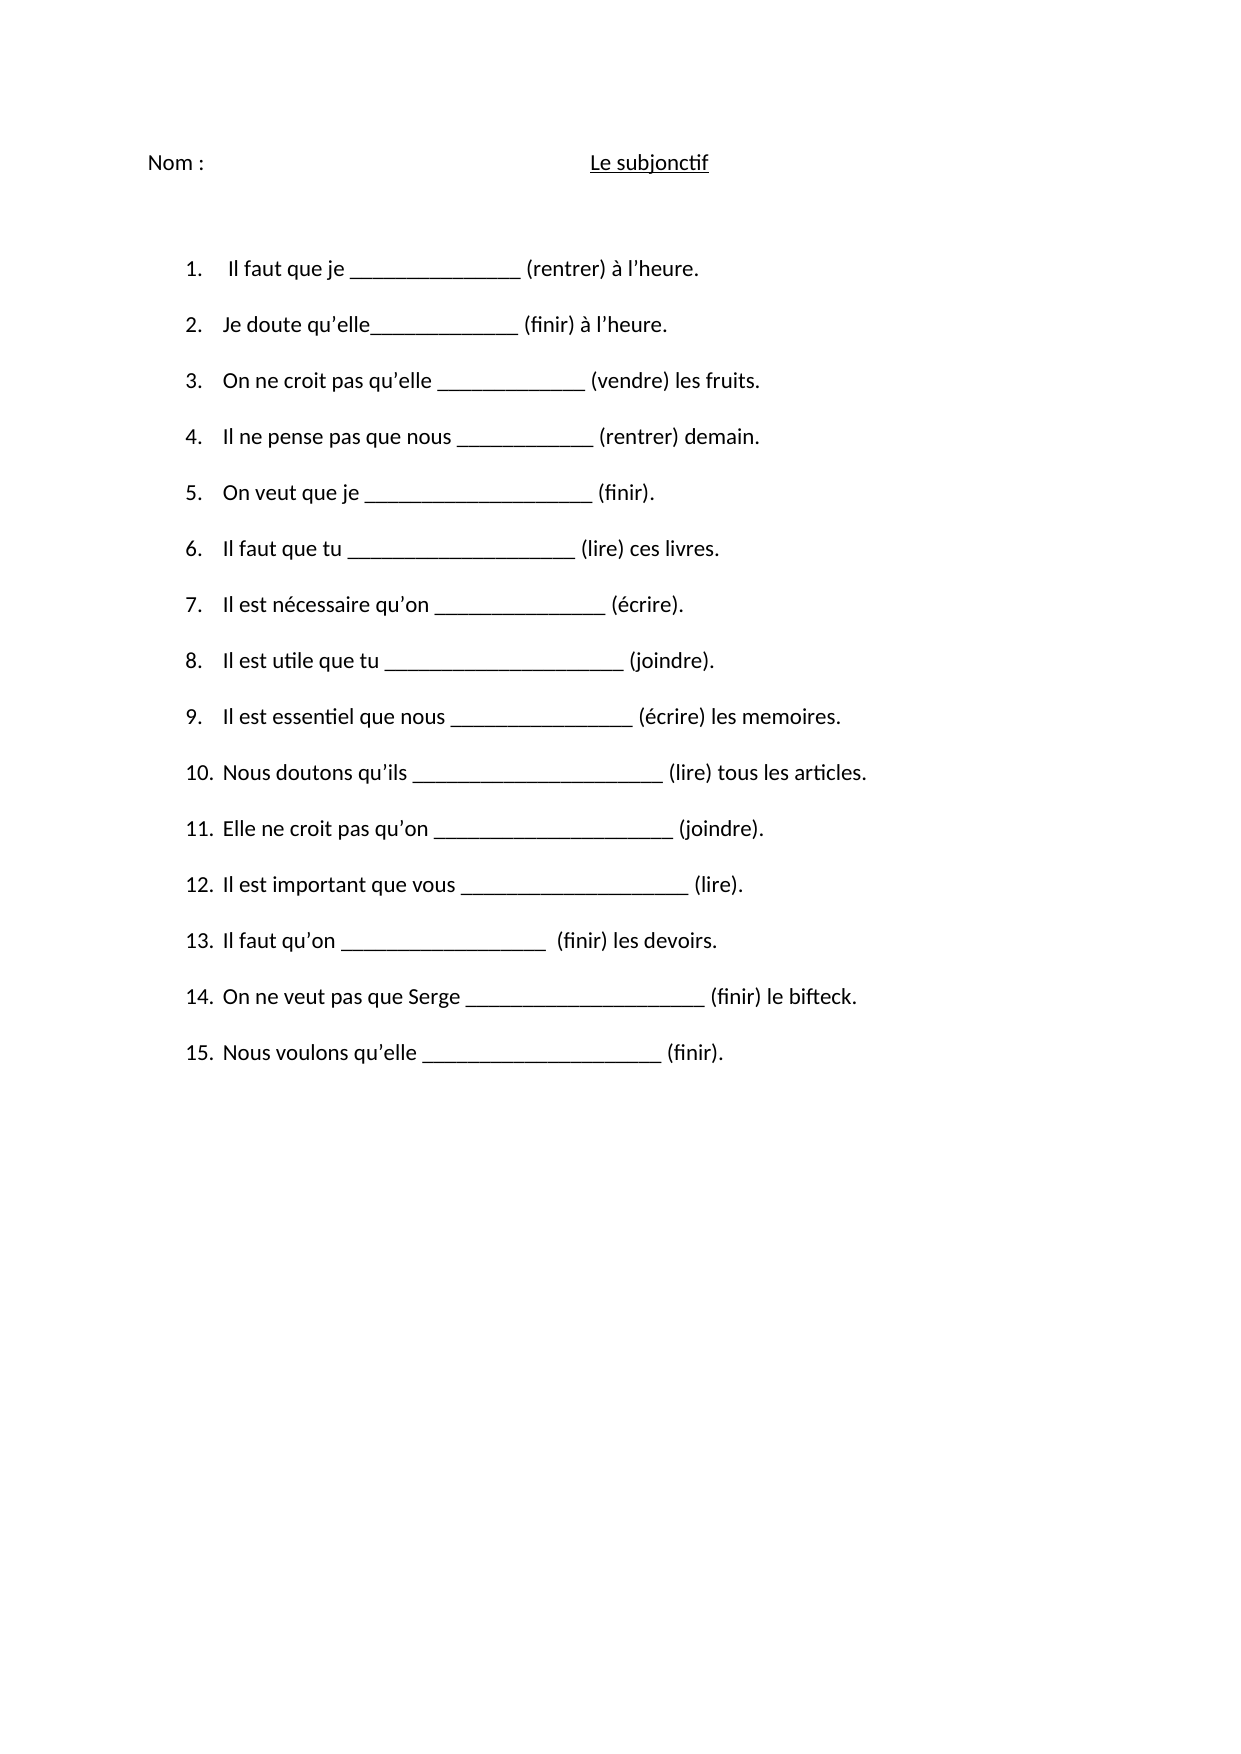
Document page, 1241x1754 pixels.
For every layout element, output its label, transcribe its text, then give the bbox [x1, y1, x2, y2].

list Il est essentiel que nous ________________ (écrire) les memoires. [185, 702, 1093, 730]
list Il ne pense pas que nous ____________ (rentrer) demain. [185, 422, 1093, 450]
list Nous voulons qu’elle _____________________ (finir). [185, 1038, 1093, 1066]
list Je doute qu’elle_____________ (finir) à l’heure. [185, 310, 1093, 338]
list On veut que je ____________________ (finir). [185, 478, 1093, 506]
list Elle ne croit pas qu’on _____________________ (joindre). [185, 814, 1093, 842]
text Nom : Le subjonctif [148, 148, 1093, 176]
list Il faut qu’on __________________ (finir) les devoirs. [185, 926, 1093, 954]
list Il est utile que tu _____________________ (joindre). [185, 646, 1093, 674]
list Il est important que vous ____________________ (lire). [185, 870, 1093, 898]
list Il faut que tu ____________________ (lire) ces livres. [185, 534, 1093, 562]
list Il faut que je _______________ (rentrer) à l’heure. [185, 254, 1093, 282]
list On ne croit pas qu’elle _____________ (vendre) les fruits. [185, 366, 1093, 394]
list On ne veut pas que Serge _____________________ (finir) le bifteck. [185, 982, 1093, 1010]
list Nous doutons qu’ils ______________________ (lire) tous les articles. [185, 758, 1093, 786]
list Il est nécessaire qu’on _______________ (écrire). [185, 590, 1093, 618]
